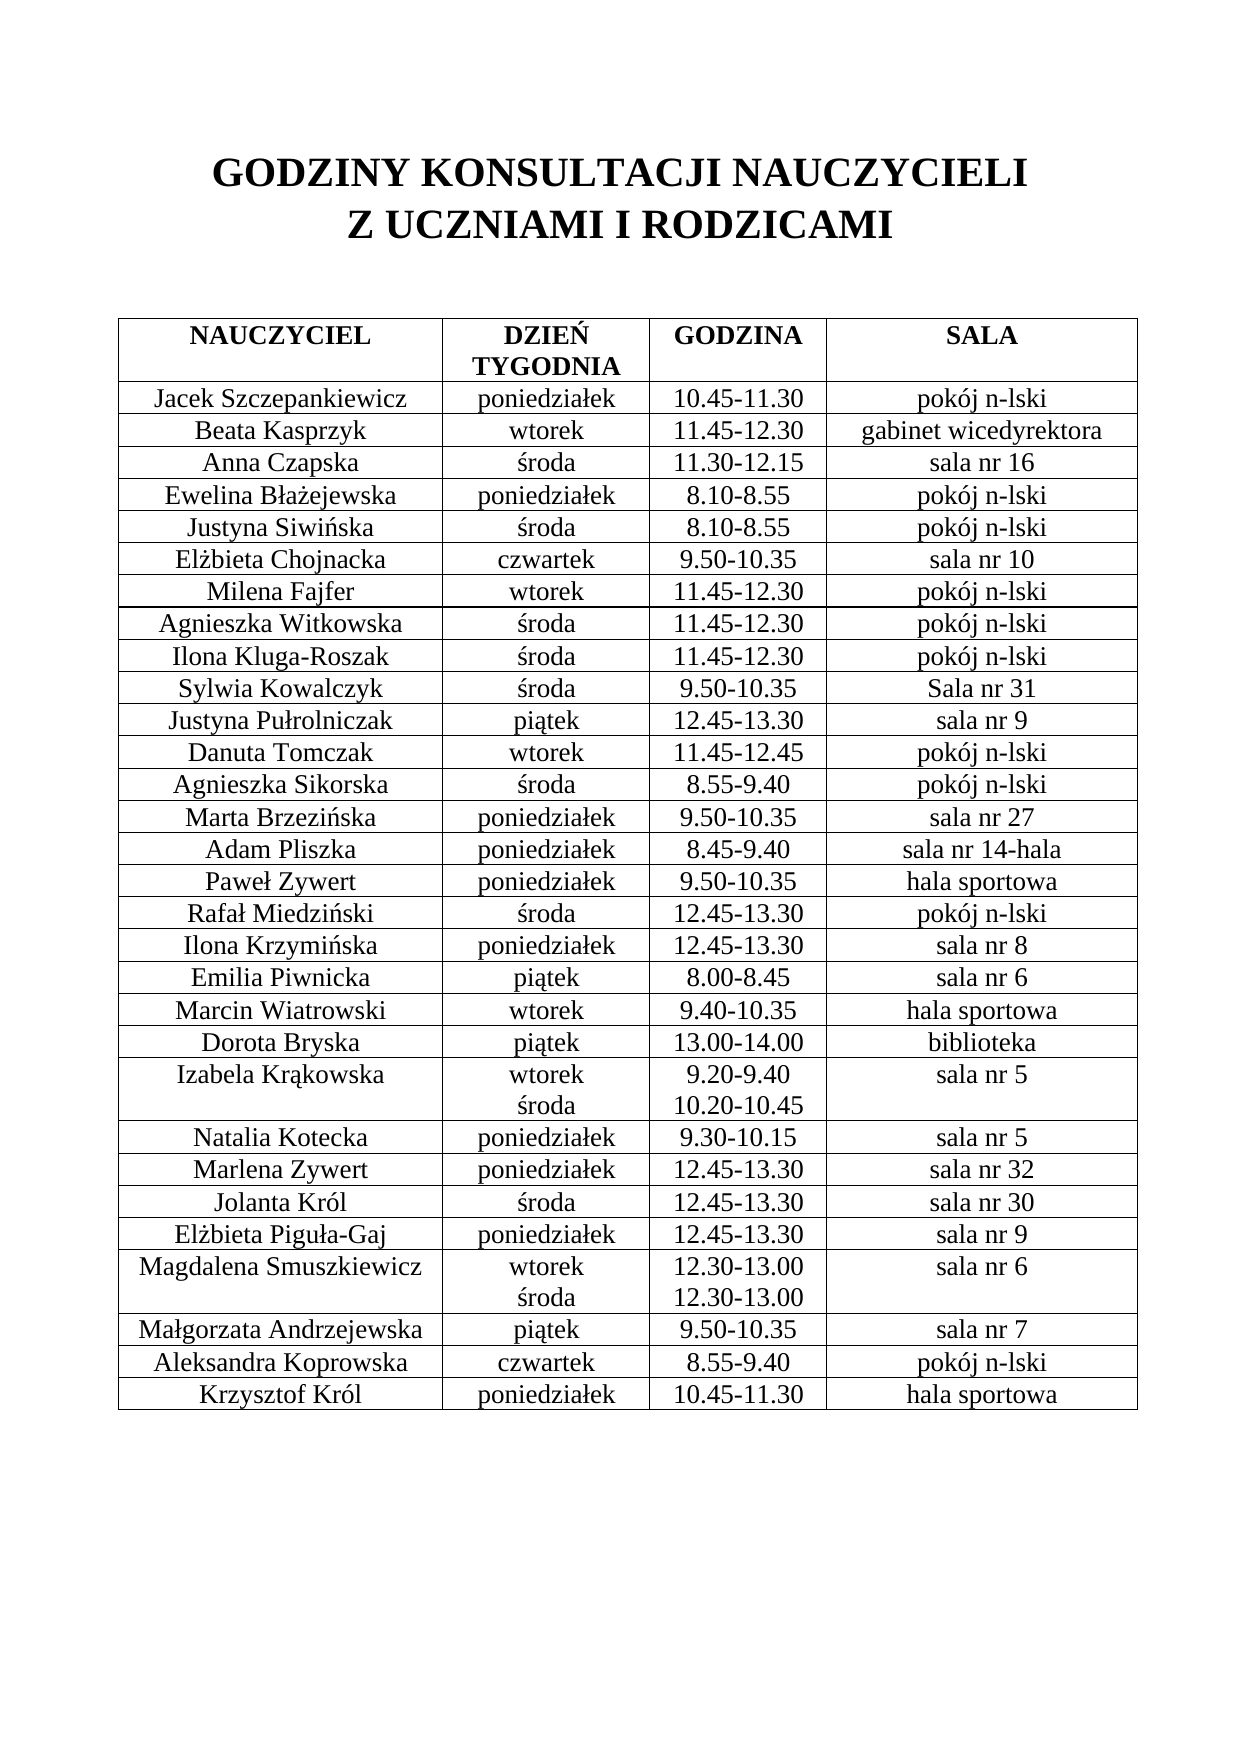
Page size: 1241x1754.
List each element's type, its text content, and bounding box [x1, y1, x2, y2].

table_cell wtorek [443, 994, 649, 1025]
table_cell sala nr 5 [827, 1121, 1137, 1153]
table_cell Izabela Krąkowska [119, 1058, 442, 1120]
table_cell sala nr 9 [827, 704, 1137, 735]
table_cell sala nr 6 [827, 1250, 1137, 1312]
table_cell pokój n-lski [827, 479, 1137, 510]
table_cell 12.45-13.30 [650, 897, 826, 928]
table_cell poniedziałek [443, 1154, 649, 1185]
table_cell 12.45-13.30 [650, 1154, 826, 1185]
table_cell pokój n-lski [827, 608, 1137, 639]
table_header SALA [827, 319, 1137, 381]
table_cell Sala nr 31 [827, 672, 1137, 703]
table_cell Marlena Zywert [119, 1154, 442, 1185]
table_cell pokój n-lski [827, 769, 1137, 799]
table_cell piątek [443, 704, 649, 735]
table_cell środa [443, 897, 649, 928]
table_cell sala nr 7 [827, 1314, 1137, 1345]
table_cell 8.00-8.45 [650, 962, 826, 993]
table_cell środa [443, 769, 649, 799]
table_cell 8.10-8.55 [650, 479, 826, 510]
table_cell środa [443, 672, 649, 703]
table_cell 9.30-10.15 [650, 1121, 826, 1153]
table_cell sala nr 9 [827, 1218, 1137, 1249]
table_cell Emilia Piwnicka [119, 962, 442, 993]
table_cell Aleksandra Koprowska [119, 1346, 442, 1377]
table_cell sala nr 14-hala [827, 833, 1137, 864]
table_cell 9.20-9.40 10.20-10.45 [650, 1058, 826, 1120]
table_header GODZINA [650, 319, 826, 381]
table_cell wtorek [443, 575, 649, 606]
table_cell Ewelina Błażejewska [119, 479, 442, 510]
table_cell biblioteka [827, 1026, 1137, 1057]
table_cell 11.45-12.30 [650, 414, 826, 446]
table_cell sala nr 30 [827, 1186, 1137, 1217]
table_cell 12.45-13.30 [650, 704, 826, 735]
table_cell Marcin Wiatrowski [119, 994, 442, 1025]
table_cell środa [443, 511, 649, 542]
table_cell 8.45-9.40 [650, 833, 826, 864]
table_cell Jacek Szczepankiewicz [119, 382, 442, 413]
table_cell 11.45-12.30 [650, 640, 826, 671]
table_cell Elżbieta Piguła-Gaj [119, 1218, 442, 1249]
table_cell sala nr 10 [827, 543, 1137, 574]
table_cell Danuta Tomczak [119, 736, 442, 767]
table_cell 9.50-10.35 [650, 1314, 826, 1345]
table_cell Rafał Miedziński [119, 897, 442, 928]
table_cell Justyna Siwińska [119, 511, 442, 542]
table_cell 12.45-13.30 [650, 929, 826, 961]
table_cell 9.50-10.35 [650, 865, 826, 896]
table_cell 11.30-12.15 [650, 447, 826, 478]
table_cell Paweł Zywert [119, 865, 442, 896]
table_cell poniedziałek [443, 865, 649, 896]
table_cell pokój n-lski [827, 1346, 1137, 1377]
table_cell sala nr 8 [827, 929, 1137, 961]
table_header NAUCZYCIEL [119, 319, 442, 381]
table_cell 12.45-13.30 [650, 1186, 826, 1217]
table_cell Beata Kasprzyk [119, 414, 442, 446]
table_cell środa [443, 447, 649, 478]
table_cell wtorek [443, 414, 649, 446]
table_cell Ilona Kluga-Roszak [119, 640, 442, 671]
table_cell Anna Czapska [119, 447, 442, 478]
table_cell 8.55-9.40 [650, 1346, 826, 1377]
table_cell Agnieszka Sikorska [119, 769, 442, 799]
table_cell sala nr 32 [827, 1154, 1137, 1185]
table_cell Jolanta Król [119, 1186, 442, 1217]
text GODZINY KONSULTACJI NAUCZYCIELI Z UCZNIAMI I RODZICAMI [148, 148, 1093, 247]
table_cell hala sportowa [827, 865, 1137, 896]
table_cell Justyna Pułrolniczak [119, 704, 442, 735]
table_cell 9.50-10.35 [650, 801, 826, 832]
table_cell 9.50-10.35 [650, 672, 826, 703]
table_cell piątek [443, 1314, 649, 1345]
table_cell 9.50-10.35 [650, 543, 826, 574]
table_cell Milena Fajfer [119, 575, 442, 606]
table_cell poniedziałek [443, 1378, 649, 1409]
table_cell 10.45-11.30 [650, 382, 826, 413]
table_cell poniedziałek [443, 1121, 649, 1153]
table_cell środa [443, 608, 649, 639]
table_cell wtorek środa [443, 1250, 649, 1312]
table_cell środa [443, 640, 649, 671]
table_cell 12.45-13.30 [650, 1218, 826, 1249]
table_cell Agnieszka Witkowska [119, 608, 442, 639]
table_cell 11.45-12.30 [650, 575, 826, 606]
table_cell 8.55-9.40 [650, 769, 826, 799]
table_cell sala nr 5 [827, 1058, 1137, 1120]
table_cell środa [443, 1186, 649, 1217]
table_cell Adam Pliszka [119, 833, 442, 864]
table_cell pokój n-lski [827, 736, 1137, 767]
table_cell poniedziałek [443, 833, 649, 864]
table_cell piątek [443, 962, 649, 993]
table_cell pokój n-lski [827, 382, 1137, 413]
table_cell sala nr 6 [827, 962, 1137, 993]
table_cell pokój n-lski [827, 511, 1137, 542]
table_cell Dorota Bryska [119, 1026, 442, 1057]
table_cell pokój n-lski [827, 575, 1137, 606]
table_cell hala sportowa [827, 1378, 1137, 1409]
table_cell piątek [443, 1026, 649, 1057]
table_cell poniedziałek [443, 929, 649, 961]
table_cell 11.45-12.30 [650, 608, 826, 639]
table_cell poniedziałek [443, 479, 649, 510]
table_cell Ilona Krzymińska [119, 929, 442, 961]
table_cell wtorek [443, 736, 649, 767]
table_cell hala sportowa [827, 994, 1137, 1025]
table_cell 11.45-12.45 [650, 736, 826, 767]
table_cell Magdalena Smuszkiewicz [119, 1250, 442, 1312]
table_cell czwartek [443, 1346, 649, 1377]
table_cell Małgorzata Andrzejewska [119, 1314, 442, 1345]
table_cell poniedziałek [443, 382, 649, 413]
table_cell Elżbieta Chojnacka [119, 543, 442, 574]
table_cell 12.30-13.00 12.30-13.00 [650, 1250, 826, 1312]
table_cell Krzysztof Król [119, 1378, 442, 1409]
table_cell poniedziałek [443, 801, 649, 832]
table_cell Marta Brzezińska [119, 801, 442, 832]
table_cell sala nr 27 [827, 801, 1137, 832]
table_cell 13.00-14.00 [650, 1026, 826, 1057]
table_cell 8.10-8.55 [650, 511, 826, 542]
table_cell pokój n-lski [827, 897, 1137, 928]
table_cell wtorek środa [443, 1058, 649, 1120]
table_cell 9.40-10.35 [650, 994, 826, 1025]
table_header DZIEŃ TYGODNIA [443, 319, 649, 381]
table_cell czwartek [443, 543, 649, 574]
table_cell poniedziałek [443, 1218, 649, 1249]
table_cell 10.45-11.30 [650, 1378, 826, 1409]
table_cell gabinet wicedyrektora [827, 414, 1137, 446]
table_cell Sylwia Kowalczyk [119, 672, 442, 703]
table_cell pokój n-lski [827, 640, 1137, 671]
table_cell sala nr 16 [827, 447, 1137, 478]
table_cell Natalia Kotecka [119, 1121, 442, 1153]
